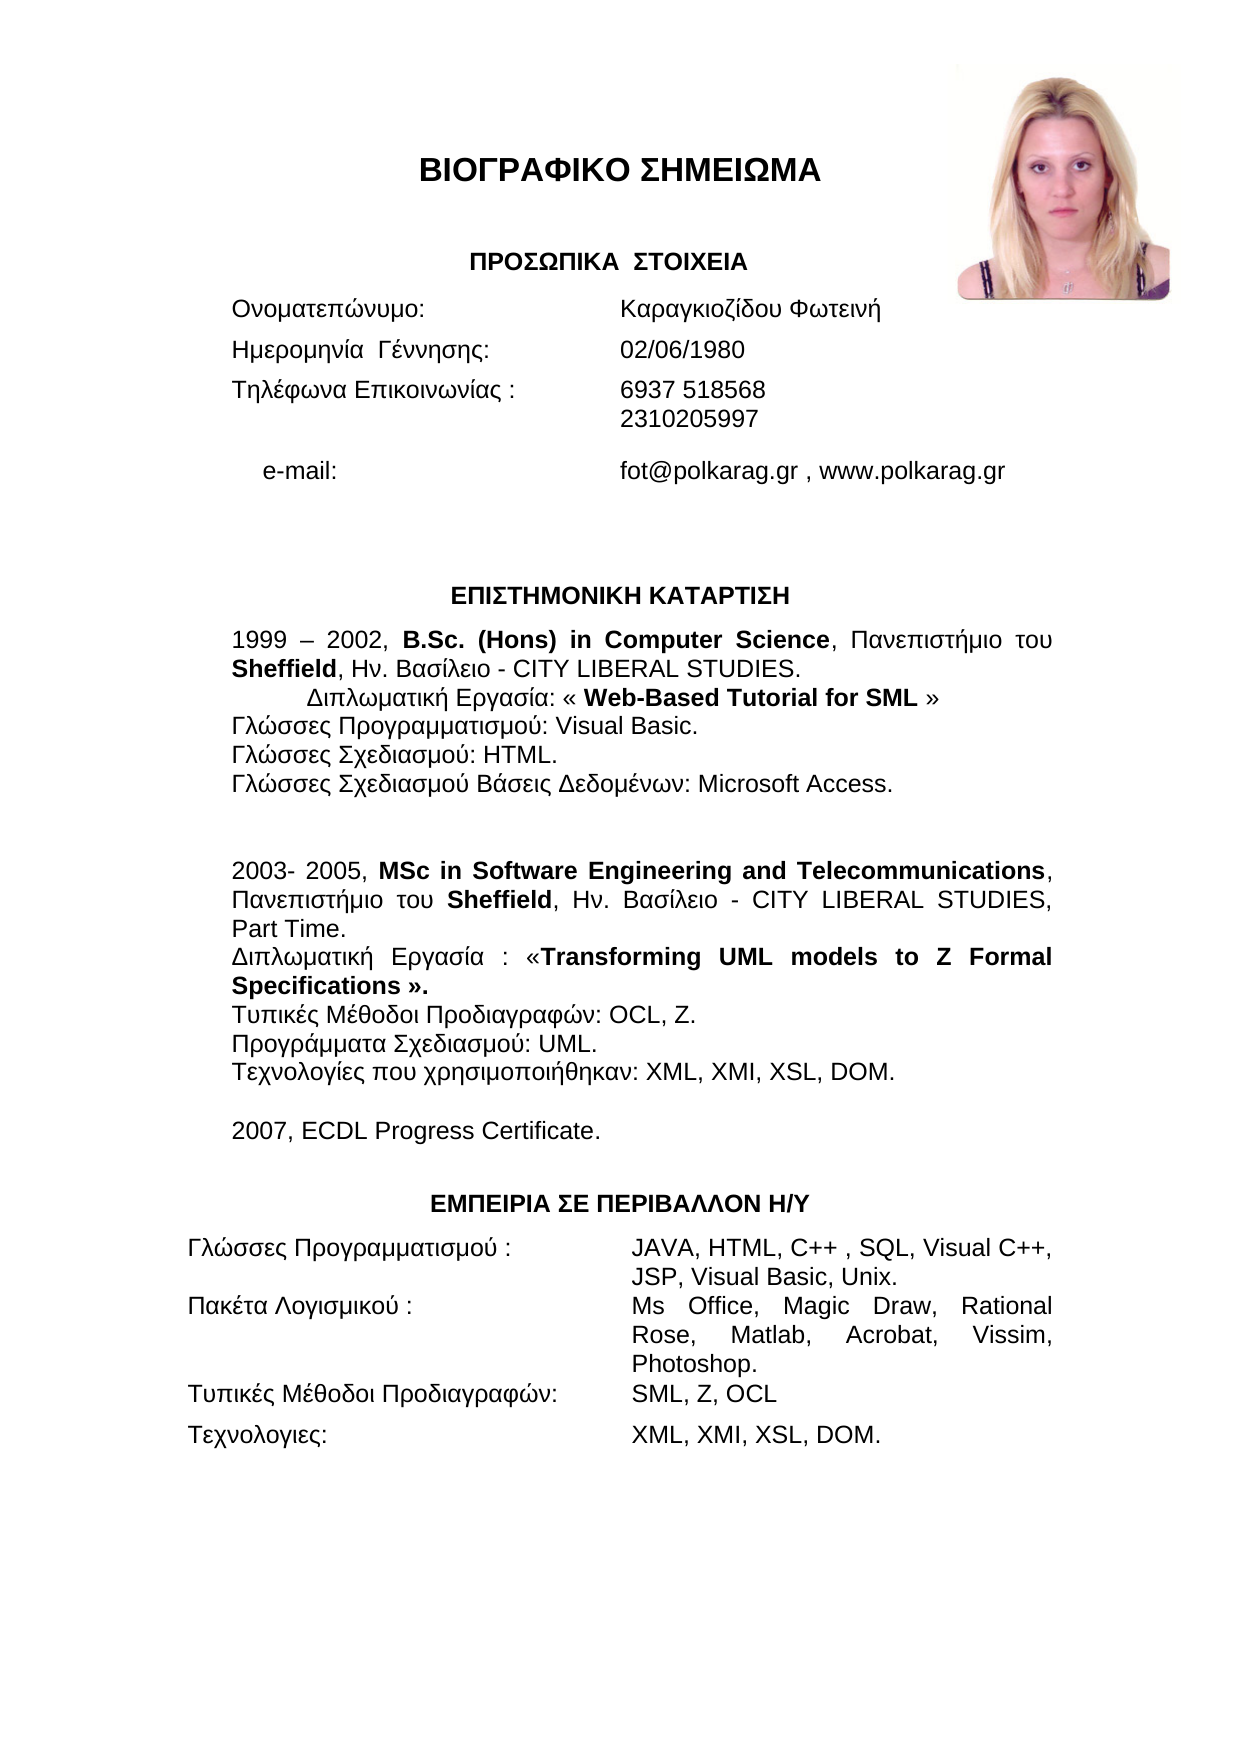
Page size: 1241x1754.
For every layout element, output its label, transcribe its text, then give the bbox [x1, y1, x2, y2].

table_cell 2007, ECDL Progress Certificate. [177, 1087, 1064, 1188]
table_cell 2003- 2005, MSc in Software Engineering and Telecommunications, Πανεπιστήμιο του Sheffield, Ην. Βασίλειο - CITY LIBERAL STUDIES, Part Time. Διπλωματική Εργασία : «Transforming UML models to Z Formal Specifications ». Τυπικές Μέθοδοι Προδιαγραφών: OCL, Z. Προγράμματα Σχεδιασμού: UML. Τεχνολογίες που χρησιμοποιήθηκαν: XML, XMI, XSL, DOM. [177, 799, 1064, 1086]
table_cell Kαραγκιοζίδου Φωτεινή [609, 294, 1041, 334]
subtitle ΒΙΟΓΡΑΦΙΚΟ ΣΗΜΕΙΩΜΑ [187, 150, 927, 188]
table_cell 1999 – 2002, B.Sc. (Hons) in Computer Science, Πανεπιστήμιο του Sheffield, Ην. Βασίλειο - CITY LIBERAL STUDIES. Διπλωματική Εργασία: « Web-Based Tutorial for SML » Γλώσσες Προγραμματισμού: Visual Basic. Γλώσσες Σχεδιασμού: HTML. Γλώσσες Σχεδιασμού Βάσεις Δεδομένων: Microsoft Access. [177, 625, 1064, 798]
table_cell 6937 518568 2310205997 [609, 375, 1041, 455]
table_cell Γλώσσες Προγραμματισμού : [177, 1233, 620, 1290]
table_header ΕΠΙΣΤΗΜΟΝΙΚΗ ΚΑΤΑΡΤΙΣΗ [177, 581, 1064, 624]
picture [947, 64, 1181, 304]
table_header ΠΡΟΣΩΠΙΚΑ ΣΤΟΙΧΕΙΑ [177, 247, 927, 293]
table_cell XML, XMI, XSL, DOM. [621, 1420, 1064, 1461]
table_cell 02/06/1980 [609, 335, 1041, 374]
table_cell Ημερομηνία Γέννησης: [177, 335, 608, 374]
table_cell fot@polkarag.gr , www.polkarag.gr [609, 456, 1041, 536]
table_cell Ονοματεπώνυμο: [177, 294, 608, 334]
table_cell SML, Z, OCL [621, 1379, 1064, 1419]
table_cell Τηλέφωνα Επικοινωνίας : [177, 375, 608, 455]
table_cell Ms Office, Magic Draw, Rational Rose, Matlab, Acrobat, Vissim, Photoshop. [621, 1291, 1064, 1378]
table_cell e-mail: [177, 456, 608, 536]
table_cell JAVA, HTML, C++ , SQL, Visual C++, JSP, Visual Basic, Unix. [621, 1233, 1064, 1290]
table_cell Πακέτα Λογισμικού : [177, 1291, 620, 1378]
table_cell ΕΜΠΕΙΡΙΑ ΣΕ ΠΕΡΙΒΑΛΛΟΝ Η/Υ [177, 1189, 1064, 1232]
table_cell Τεχνολογιες: [177, 1420, 620, 1461]
table_cell Τυπικές Μέθοδοι Προδιαγραφών: [177, 1379, 620, 1419]
